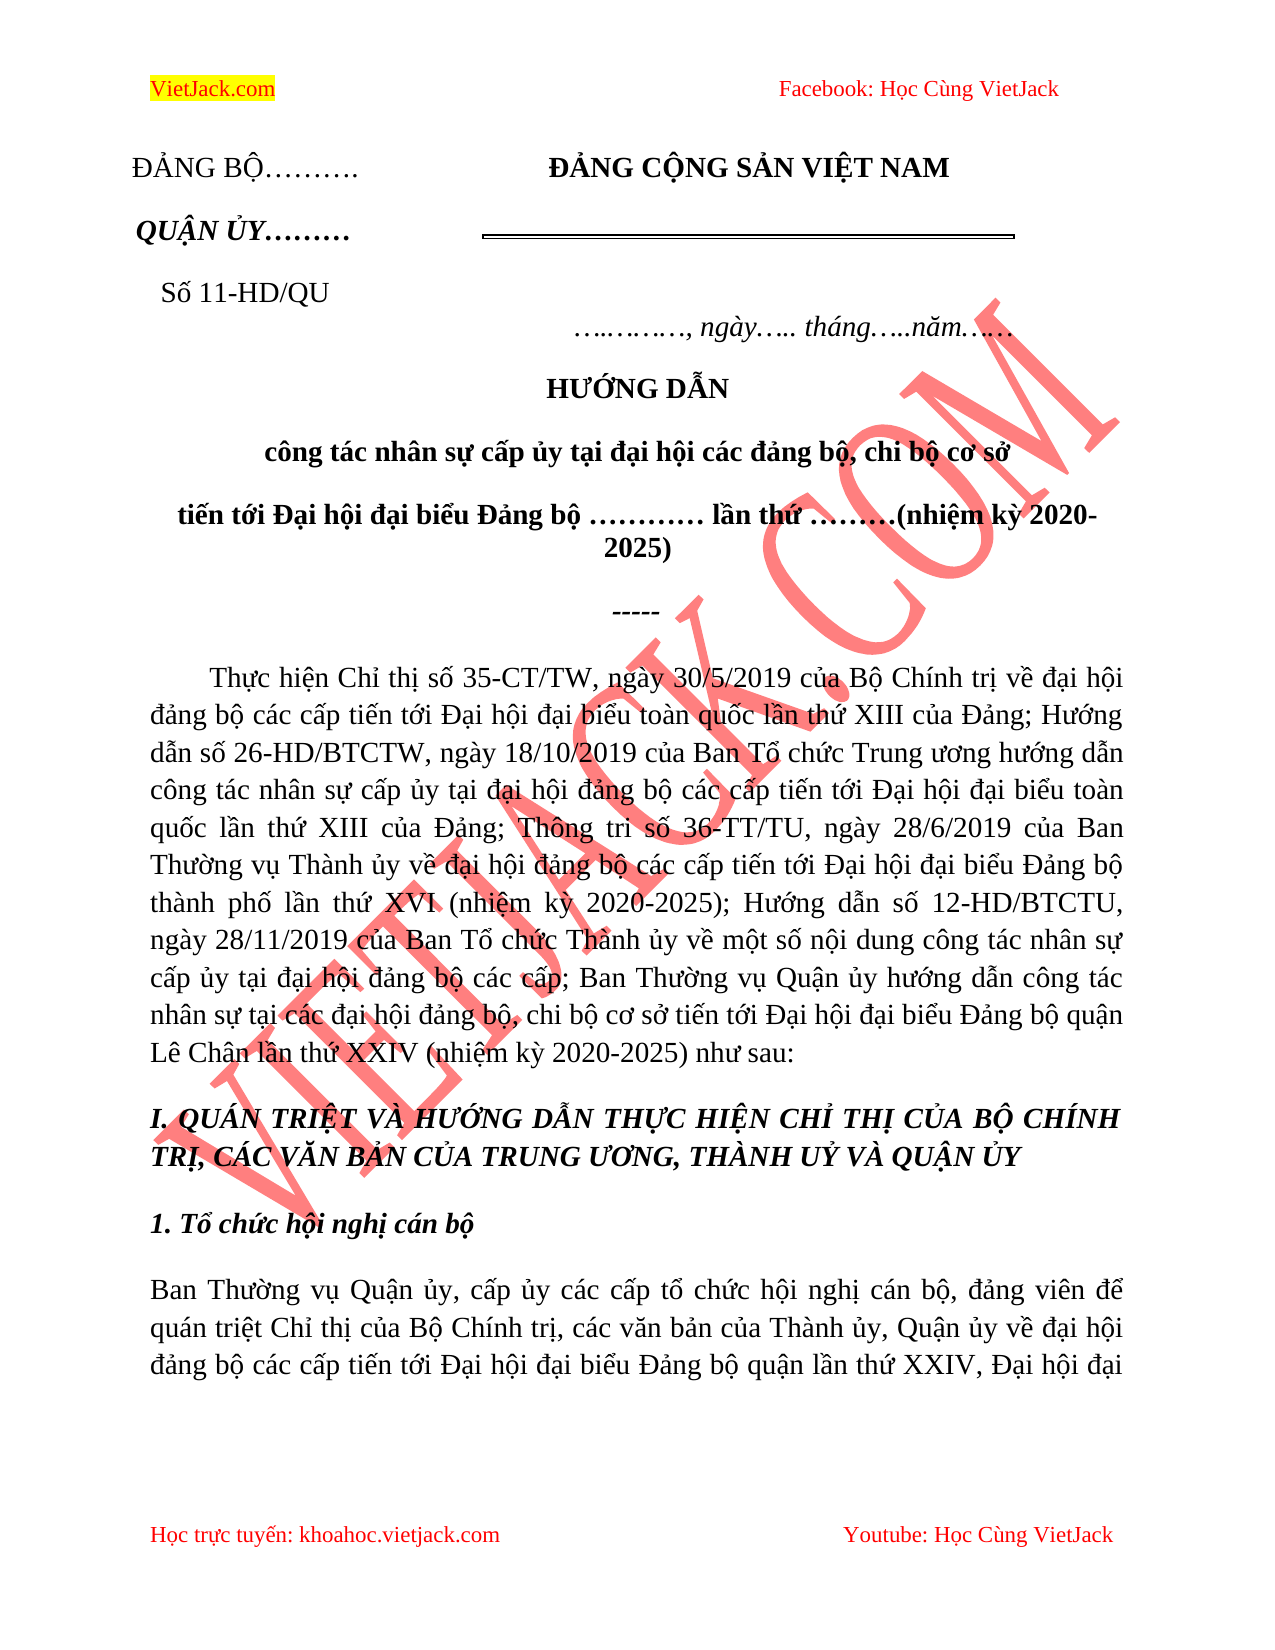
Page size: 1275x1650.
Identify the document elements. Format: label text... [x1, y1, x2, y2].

text HƯỚNG DẪN [150, 372, 1125, 405]
text công tác nhân sự cấp ủy tại đại hội các đảng bộ, chi bộ cơ sở [150, 434, 1125, 468]
table_header ĐẢNG BỘ………. QUẬN ỦY……… Số 11-HD/QU [19, 150, 471, 342]
table_header ĐẢNG CỘNG SẢN VIỆT NAM ….………, ngày….. tháng…..năm…… [471, 150, 1027, 342]
text Thực hiện Chỉ thị số 35-CT/TW, ngày 30/5/2019 của Bộ Chính trị về đại hội đảng bộ các cấp tiến tới Đại hội đại biểu toàn quốc lần thứ XIII của Đảng; Hướng dẫn số 26-HD/BTCTW, ngày 18/10/2019 của Ban Tổ chức Trung ương hướng dẫn công tác nhân sự cấp ủy tại đại hội đảng bộ các cấp tiến tới Đại hội đại biểu toàn quốc lần thứ XIII của Đảng; Thông tri số 36-TT/TU, ngày 28/6/2019 của Ban Thường vụ Thành ủy về đại hội đảng bộ các cấp tiến tới Đại hội đại biểu Đảng bộ thành phố lần thứ XVI (nhiệm kỳ 2020-2025); Hướng dẫn số 12-HD/BTCTU, ngày 28/11/2019 của Ban Tổ chức Thành ủy về một số nội dung công tác nhân sự cấp ủy tại đại hội đảng bộ các cấp; Ban Thường vụ Quận ủy hướng dẫn công tác nhân sự tại các đại hội đảng bộ, chi bộ cơ sở tiến tới Đại hội đại biểu Đảng bộ quận Lê Chân lần thứ XXIV (nhiệm kỳ 2020-2025) như sau: [150, 656, 1125, 1068]
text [150, 1268, 1125, 1381]
text 1. Tổ chức hội nghị cán bộ [150, 1202, 1125, 1239]
text I. QUÁN TRIỆT VÀ HƯỚNG DẪN THỰC HIỆN CHỈ THỊ CỦA BỘ CHÍNH TRỊ, CÁC VĂN BẢN CỦA TRUNG ƯƠNG, THÀNH UỶ VÀ QUẬN ỦY [150, 1098, 1125, 1173]
text ----- [150, 593, 1125, 627]
text tiến tới Đại hội đại biểu Đảng bộ ………… lần thứ ………(nhiệm kỳ 2020-2025) [150, 497, 1125, 564]
